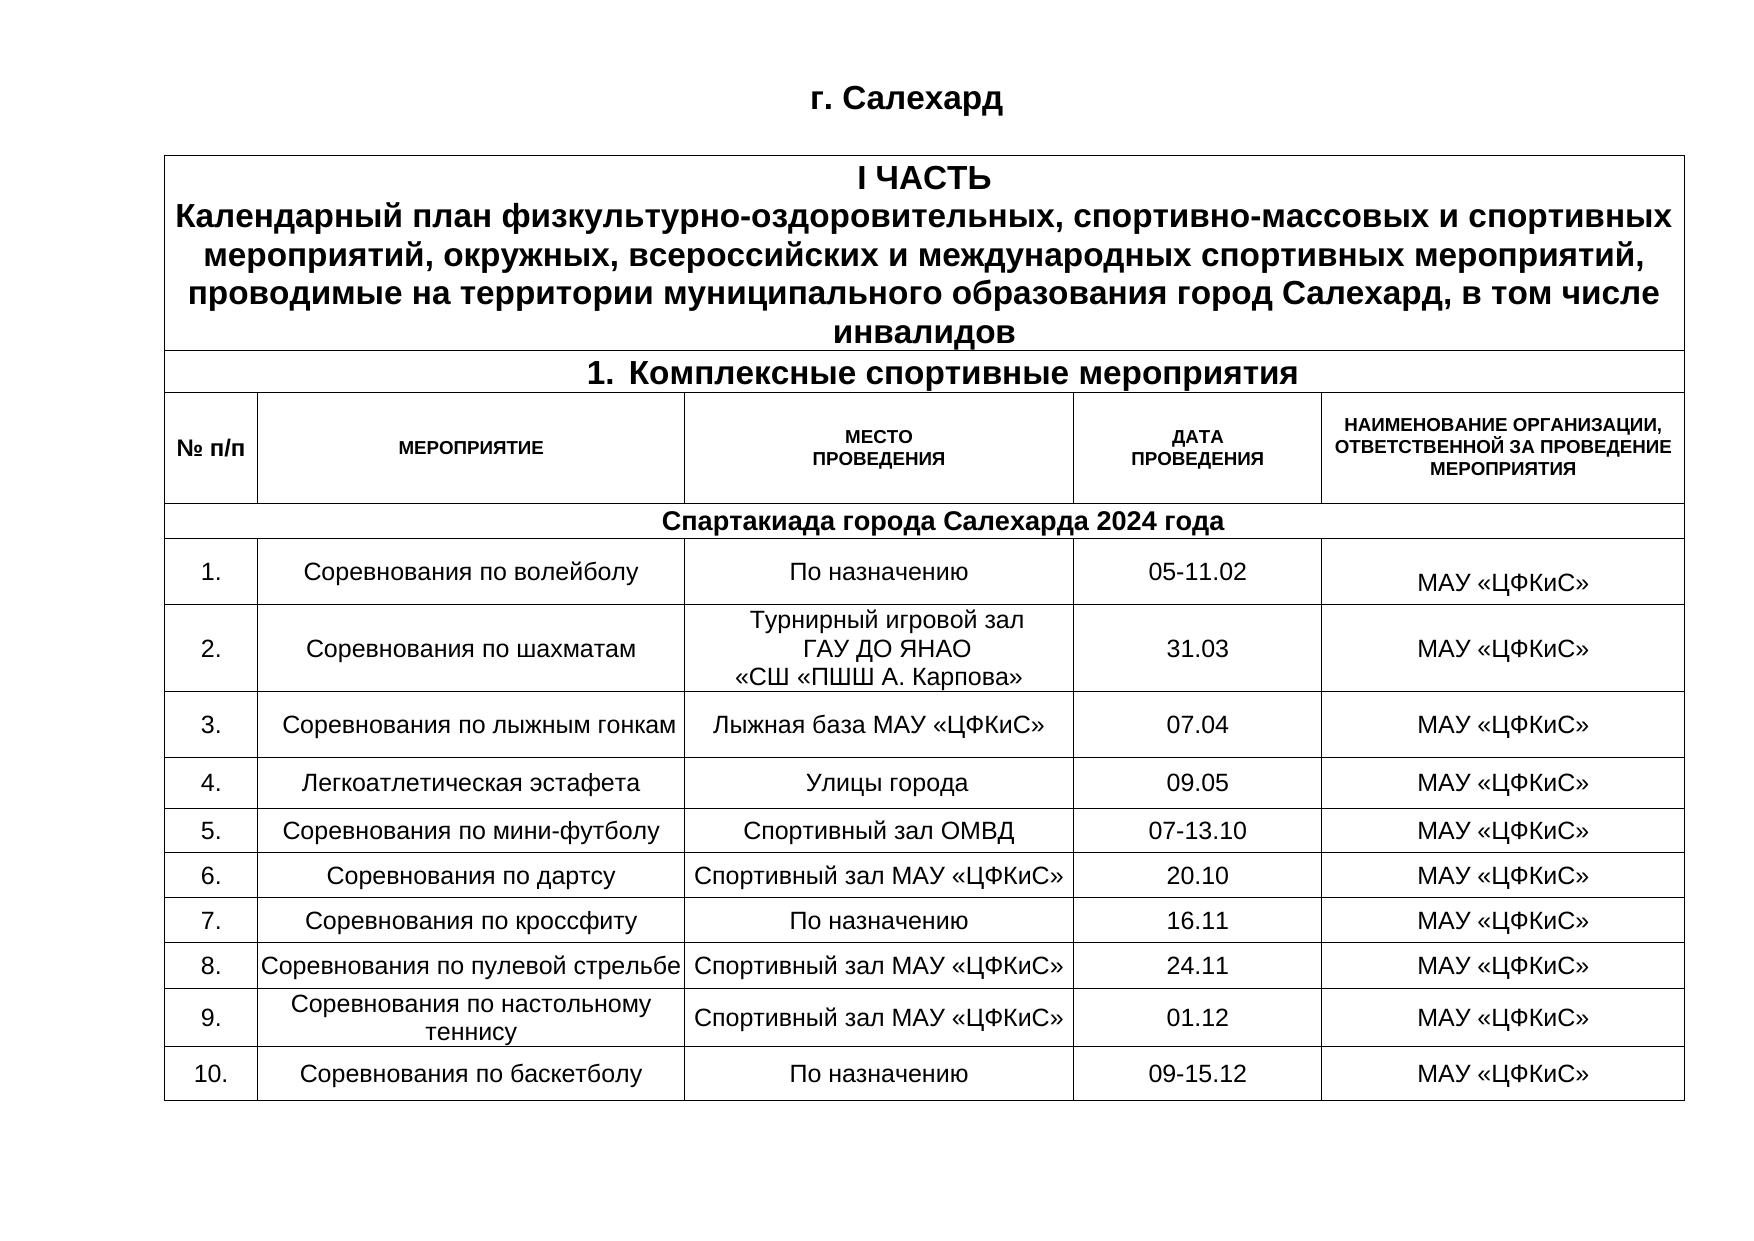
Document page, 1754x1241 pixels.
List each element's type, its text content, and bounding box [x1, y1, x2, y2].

table_cell Спартакиада города Салехарда 2024 года [165, 504, 1684, 538]
table_cell 31.03 [1074, 605, 1321, 691]
table_cell Соревнования по дартсу [258, 853, 684, 897]
table_cell МЕСТО ПРОВЕДЕНИЯ [685, 393, 1073, 503]
table_cell Турнирный игровой зал ГАУ ДО ЯНАО «СШ «ПШШ А. Карпова» [685, 605, 1073, 691]
table_cell 10. [165, 1047, 257, 1100]
table_cell МАУ «ЦФКиС» [1322, 539, 1684, 604]
table_cell По назначению [685, 539, 1073, 604]
table_cell Спортивный зал МАУ «ЦФКиС» [685, 989, 1073, 1046]
table_cell 09-15.12 [1074, 1047, 1321, 1100]
table_cell По назначению [685, 898, 1073, 942]
table_cell Соревнования по баскетболу [258, 1047, 684, 1100]
table_cell 3. [165, 692, 257, 757]
table_cell Соревнования по настольному теннису [258, 989, 684, 1046]
table_cell НАИМЕНОВАНИЕ ОРГАНИЗАЦИИ, ОТВЕТСТВЕННОЙ ЗА ПРОВЕДЕНИЕ МЕРОПРИЯТИЯ [1322, 393, 1684, 503]
table_cell 9. [165, 989, 257, 1046]
table_cell 5. [165, 809, 257, 852]
table_cell МАУ «ЦФКиС» [1322, 898, 1684, 942]
table_cell МАУ «ЦФКиС» [1322, 1047, 1684, 1100]
table_cell МАУ «ЦФКиС» [1322, 943, 1684, 988]
table_cell МЕРОПРИЯТИЕ [258, 393, 684, 503]
table_cell ДАТА ПРОВЕДЕНИЯ [1074, 393, 1321, 503]
table_cell МАУ «ЦФКиС» [1322, 809, 1684, 852]
table_cell Соревнования по пулевой стрельбе [258, 943, 684, 988]
table_cell 6. [165, 853, 257, 897]
table_cell 24.11 [1074, 943, 1321, 988]
table_cell 01.12 [1074, 989, 1321, 1046]
table_cell Спортивный зал ОМВД [685, 809, 1073, 852]
text г. Салехард [148, 78, 1665, 116]
table_cell МАУ «ЦФКиС» [1322, 989, 1684, 1046]
table_header I ЧАСТЬ Календарный план физкультурно-оздоровительных, спортивно-массовых и спортивных мероприятий, окружных, всероссийских и международных спортивных мероприятий, проводимые на территории муниципального образования город Салехард, в том числе инвалидов [165, 156, 1684, 350]
table_cell Лыжная база МАУ «ЦФКиС» [685, 692, 1073, 757]
table_cell 2. [165, 605, 257, 691]
table_cell 07-13.10 [1074, 809, 1321, 852]
table_cell 20.10 [1074, 853, 1321, 897]
table_cell 05-11.02 [1074, 539, 1321, 604]
table_cell 4. [165, 758, 257, 807]
table_cell 7. [165, 898, 257, 942]
table_cell Соревнования по мини-футболу [258, 809, 684, 852]
table_cell Легкоатлетическая эстафета [258, 758, 684, 807]
table_cell Спортивный зал МАУ «ЦФКиС» [685, 943, 1073, 988]
table_cell Улицы города [685, 758, 1073, 807]
table_cell Соревнования по кроссфиту [258, 898, 684, 942]
table_cell Соревнования по лыжным гонкам [258, 692, 684, 757]
table_cell Соревнования по волейболу [258, 539, 684, 604]
table_cell 16.11 [1074, 898, 1321, 942]
table_cell Комплексные спортивные мероприятия [165, 351, 1684, 392]
table_cell 07.04 [1074, 692, 1321, 757]
table_cell МАУ «ЦФКиС» [1322, 758, 1684, 807]
table_cell 1. [165, 539, 257, 604]
table_cell 8. [165, 943, 257, 988]
table_cell МАУ «ЦФКиС» [1322, 853, 1684, 897]
table_cell МАУ «ЦФКиС» [1322, 692, 1684, 757]
table_cell По назначению [685, 1047, 1073, 1100]
table_cell МАУ «ЦФКиС» [1322, 605, 1684, 691]
table_cell Спортивный зал МАУ «ЦФКиС» [685, 853, 1073, 897]
table_cell 09.05 [1074, 758, 1321, 807]
table_cell Соревнования по шахматам [258, 605, 684, 691]
table_cell № п/п [165, 393, 257, 503]
